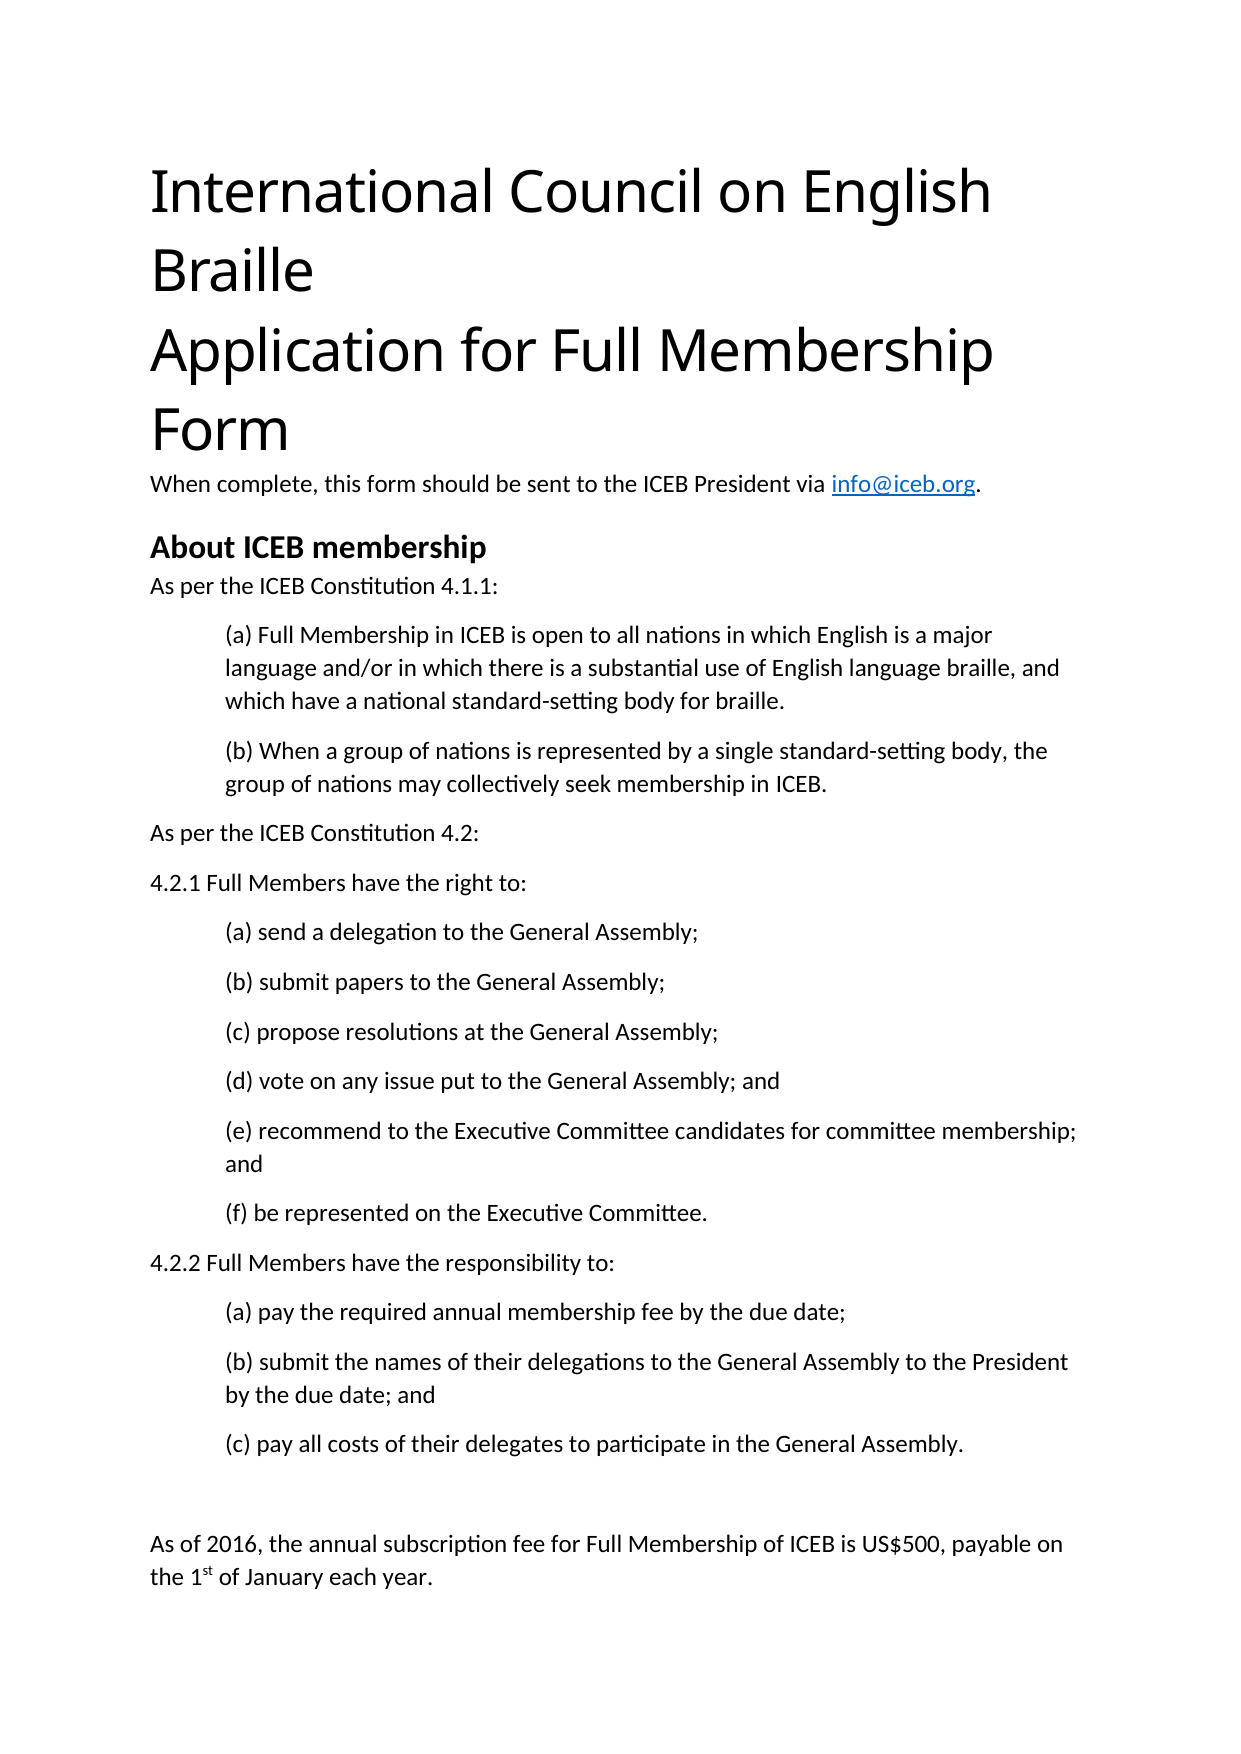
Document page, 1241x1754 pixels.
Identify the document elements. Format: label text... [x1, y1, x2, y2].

subtitle About ICEB membership [150, 526, 1090, 567]
text (b) submit the names of their delegations to the General Assembly to the President by the due date; and [225, 1346, 1090, 1409]
title International Council on English Braille Application for Full Membership Form [150, 150, 1090, 468]
text As of 2016, the annual subscription fee for Full Membership of ICEB is US$500, payable on the 1st of January each year. [150, 1528, 1090, 1591]
text (b) submit papers to the General Assembly; [225, 966, 1090, 997]
text 4.2.2 Full Members have the responsibility to: [150, 1247, 1090, 1277]
text (a) send a delegation to the General Assembly; [225, 916, 1090, 947]
text (c) propose resolutions at the General Assembly; [225, 1016, 1090, 1046]
text As per the ICEB Constitution 4.2: [150, 817, 1090, 848]
text When complete, this form should be sent to the ICEB President via info@iceb.org. [150, 468, 1090, 498]
text (e) recommend to the Executive Committee candidates for committee membership; and [225, 1115, 1090, 1178]
text (a) Full Membership in ICEB is open to all nations in which English is a major language and/or in which there is a substantial use of English language braille, and which have a national standard-setting body for braille. [225, 619, 1090, 716]
text (a) pay the required annual membership fee by the due date; [225, 1296, 1090, 1327]
text (f) be represented on the Executive Committee. [225, 1197, 1090, 1228]
text (c) pay all costs of their delegates to participate in the General Assembly. [225, 1428, 1090, 1459]
text (d) vote on any issue put to the General Assembly; and [225, 1065, 1090, 1096]
text 4.2.1 Full Members have the right to: [150, 867, 1090, 897]
text As per the ICEB Constitution 4.1.1: [150, 570, 1090, 600]
text (b) When a group of nations is represented by a single standard-setting body, the group of nations may collectively seek membership in ICEB. [225, 735, 1090, 798]
